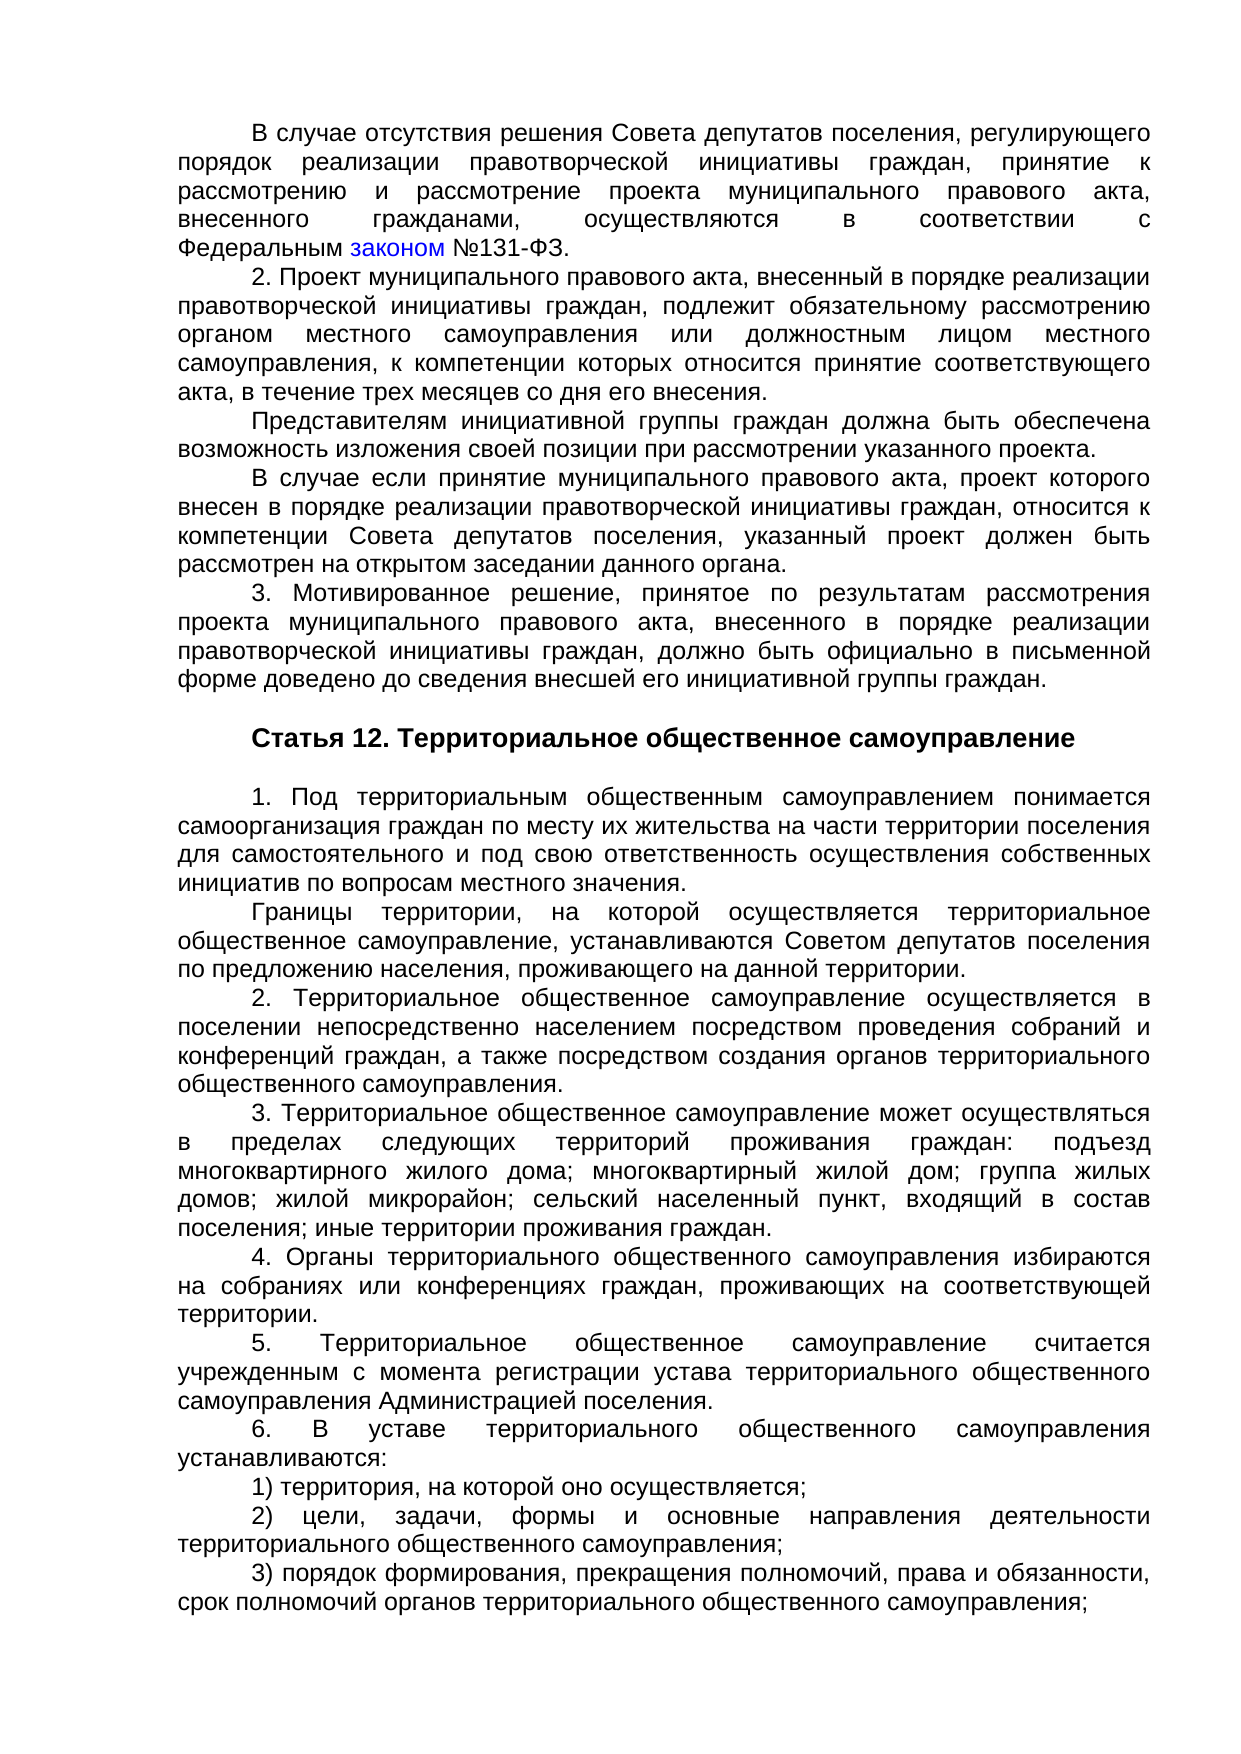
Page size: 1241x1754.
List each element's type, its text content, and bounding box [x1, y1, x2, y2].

text 2. Территориальное общественное самоуправление осуществляется в поселении непосредственно населением посредством проведения собраний и конференций граждан, а также посредством создания органов территориального общественного самоуправления. [177, 983, 1152, 1098]
text 1) территория, на которой оно осуществляется; [177, 1472, 1152, 1501]
text Статья 12. Территориальное общественное самоуправление [177, 722, 1152, 753]
text 1. Под территориальным общественным самоуправлением понимается самоорганизация граждан по месту их жительства на части территории поселения для самостоятельного и под свою ответственность осуществления собственных инициатив по вопросам местного значения. [177, 782, 1152, 897]
text 3. Мотивированное решение, принятое по результатам рассмотрения проекта муниципального правового акта, внесенного в порядке реализации правотворческой инициативы граждан, должно быть официально в письменной форме доведено до сведения внесшей его инициативной группы граждан. [177, 578, 1152, 693]
text 6. В уставе территориального общественного самоуправления устанавливаются: [177, 1414, 1152, 1472]
text В случае отсутствия решения Совета депутатов поселения, регулирующего порядок реализации правотворческой инициативы граждан, принятие к рассмотрению и рассмотрение проекта муниципального правового акта, внесенного гражданами, осуществляются в соответствии с Федеральным законом №131-ФЗ. [177, 118, 1152, 262]
text В случае если принятие муниципального правового акта, проект которого внесен в порядке реализации правотворческой инициативы граждан, относится к компетенции Совета депутатов поселения, указанный проект должен быть рассмотрен на открытом заседании данного органа. [177, 463, 1152, 578]
text Границы территории, на которой осуществляется территориальное общественное самоуправление, устанавливаются Советом депутатов поселения по предложению населения, проживающего на данной территории. [177, 897, 1152, 983]
text Представителям инициативной группы граждан должна быть обеспечена возможность изложения своей позиции при рассмотрении указанного проекта. [177, 406, 1152, 463]
text 2) цели, задачи, формы и основные направления деятельности территориального общественного самоуправления; [177, 1501, 1152, 1558]
text 5. Территориальное общественное самоуправление считается учрежденным с момента регистрации устава территориального общественного самоуправления Администрацией поселения. [177, 1328, 1152, 1414]
text 4. Органы территориального общественного самоуправления избираются на собраниях или конференциях граждан, проживающих на соответствующей территории. [177, 1242, 1152, 1328]
text 3) порядок формирования, прекращения полномочий, права и обязанности, срок полномочий органов территориального общественного самоуправления; [177, 1558, 1152, 1616]
text 3. Территориальное общественное самоуправление может осуществляться в пределах следующих территорий проживания граждан: подъезд многоквартирного жилого дома; многоквартирный жилой дом; группа жилых домов; жилой микрорайон; сельский населенный пункт, входящий в состав поселения; иные территории проживания граждан. [177, 1098, 1152, 1242]
text 2. Проект муниципального правового акта, внесенный в порядке реализации правотворческой инициативы граждан, подлежит обязательному рассмотрению органом местного самоуправления или должностным лицом местного самоуправления, к компетенции которых относится принятие соответствующего акта, в течение трех месяцев со дня его внесения. [177, 262, 1152, 406]
